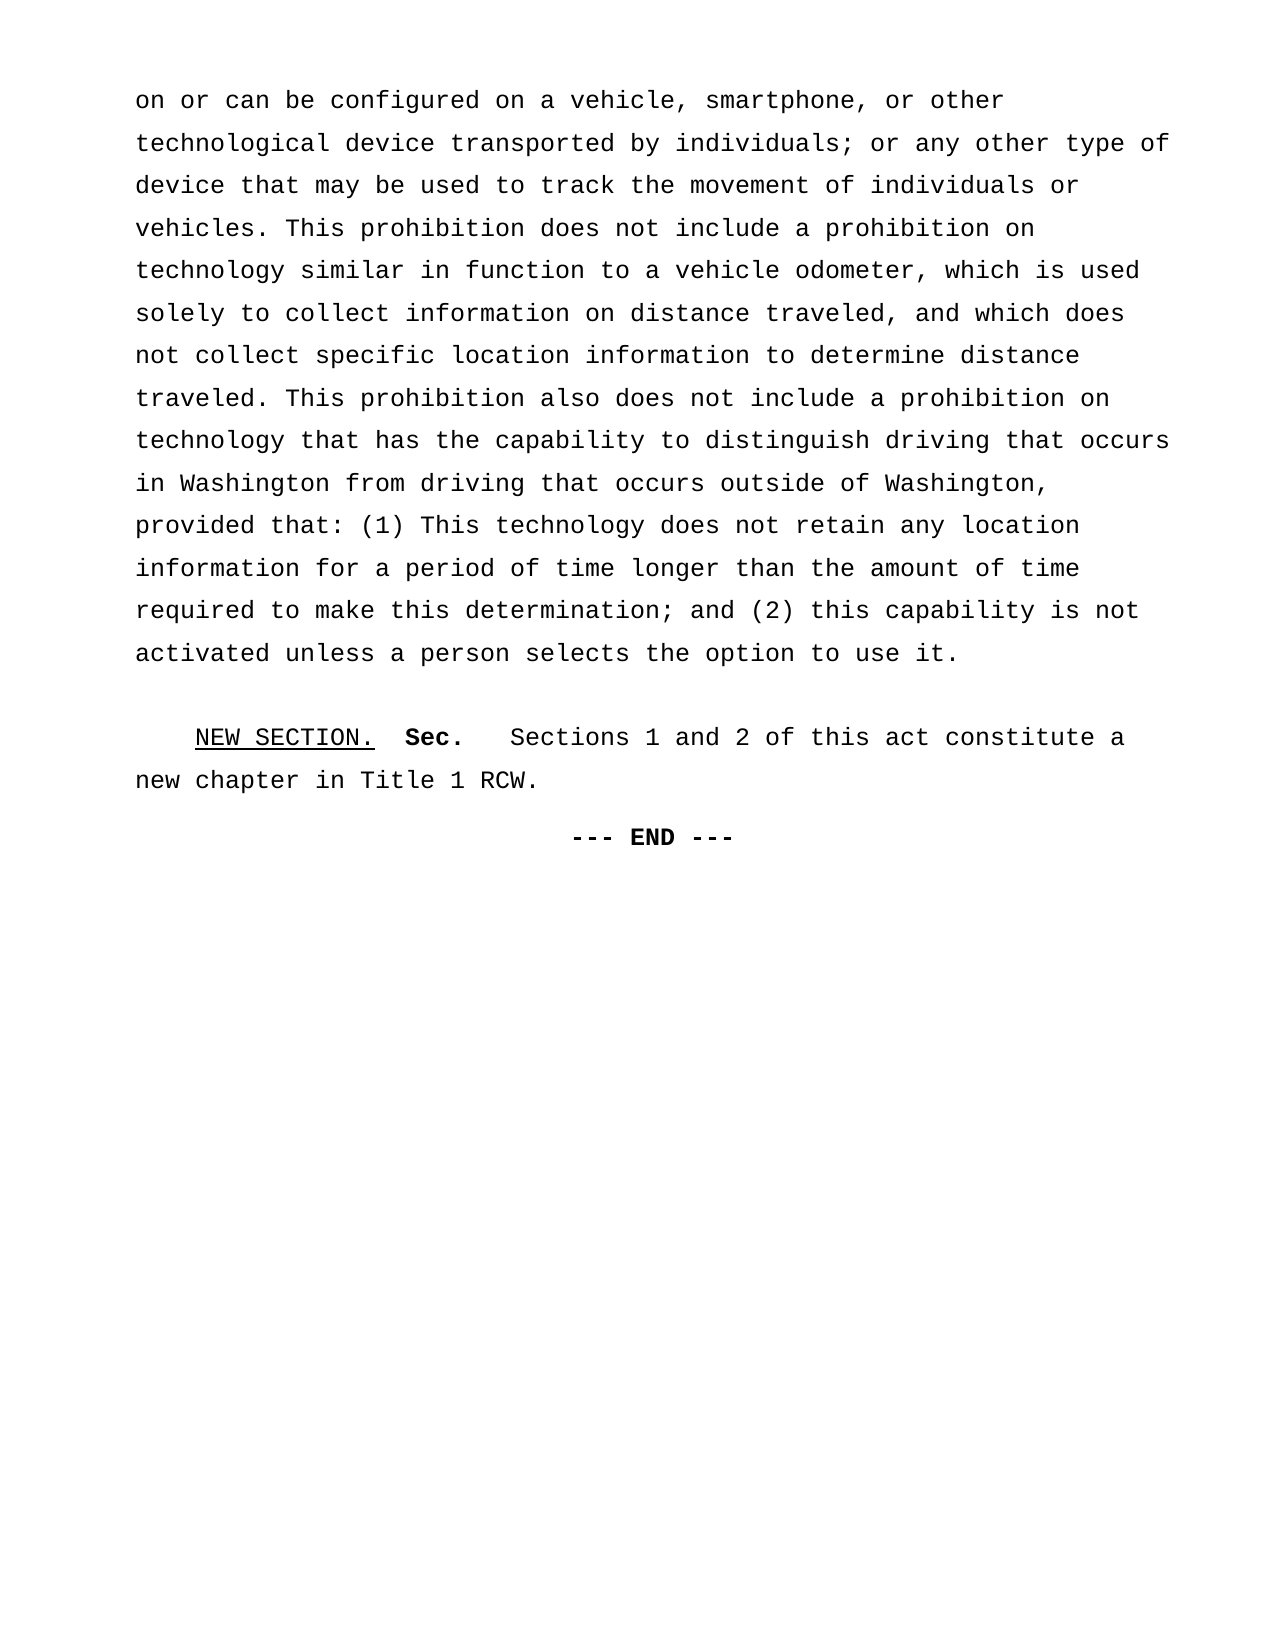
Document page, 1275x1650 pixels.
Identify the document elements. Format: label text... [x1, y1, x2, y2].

text NEW SECTION. Sec. Sections 1 and 2 of this act constitute a new chapter in Title 1 RCW. [135, 712, 1170, 797]
text --- END --- [135, 825, 1170, 853]
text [135, 75, 1170, 670]
